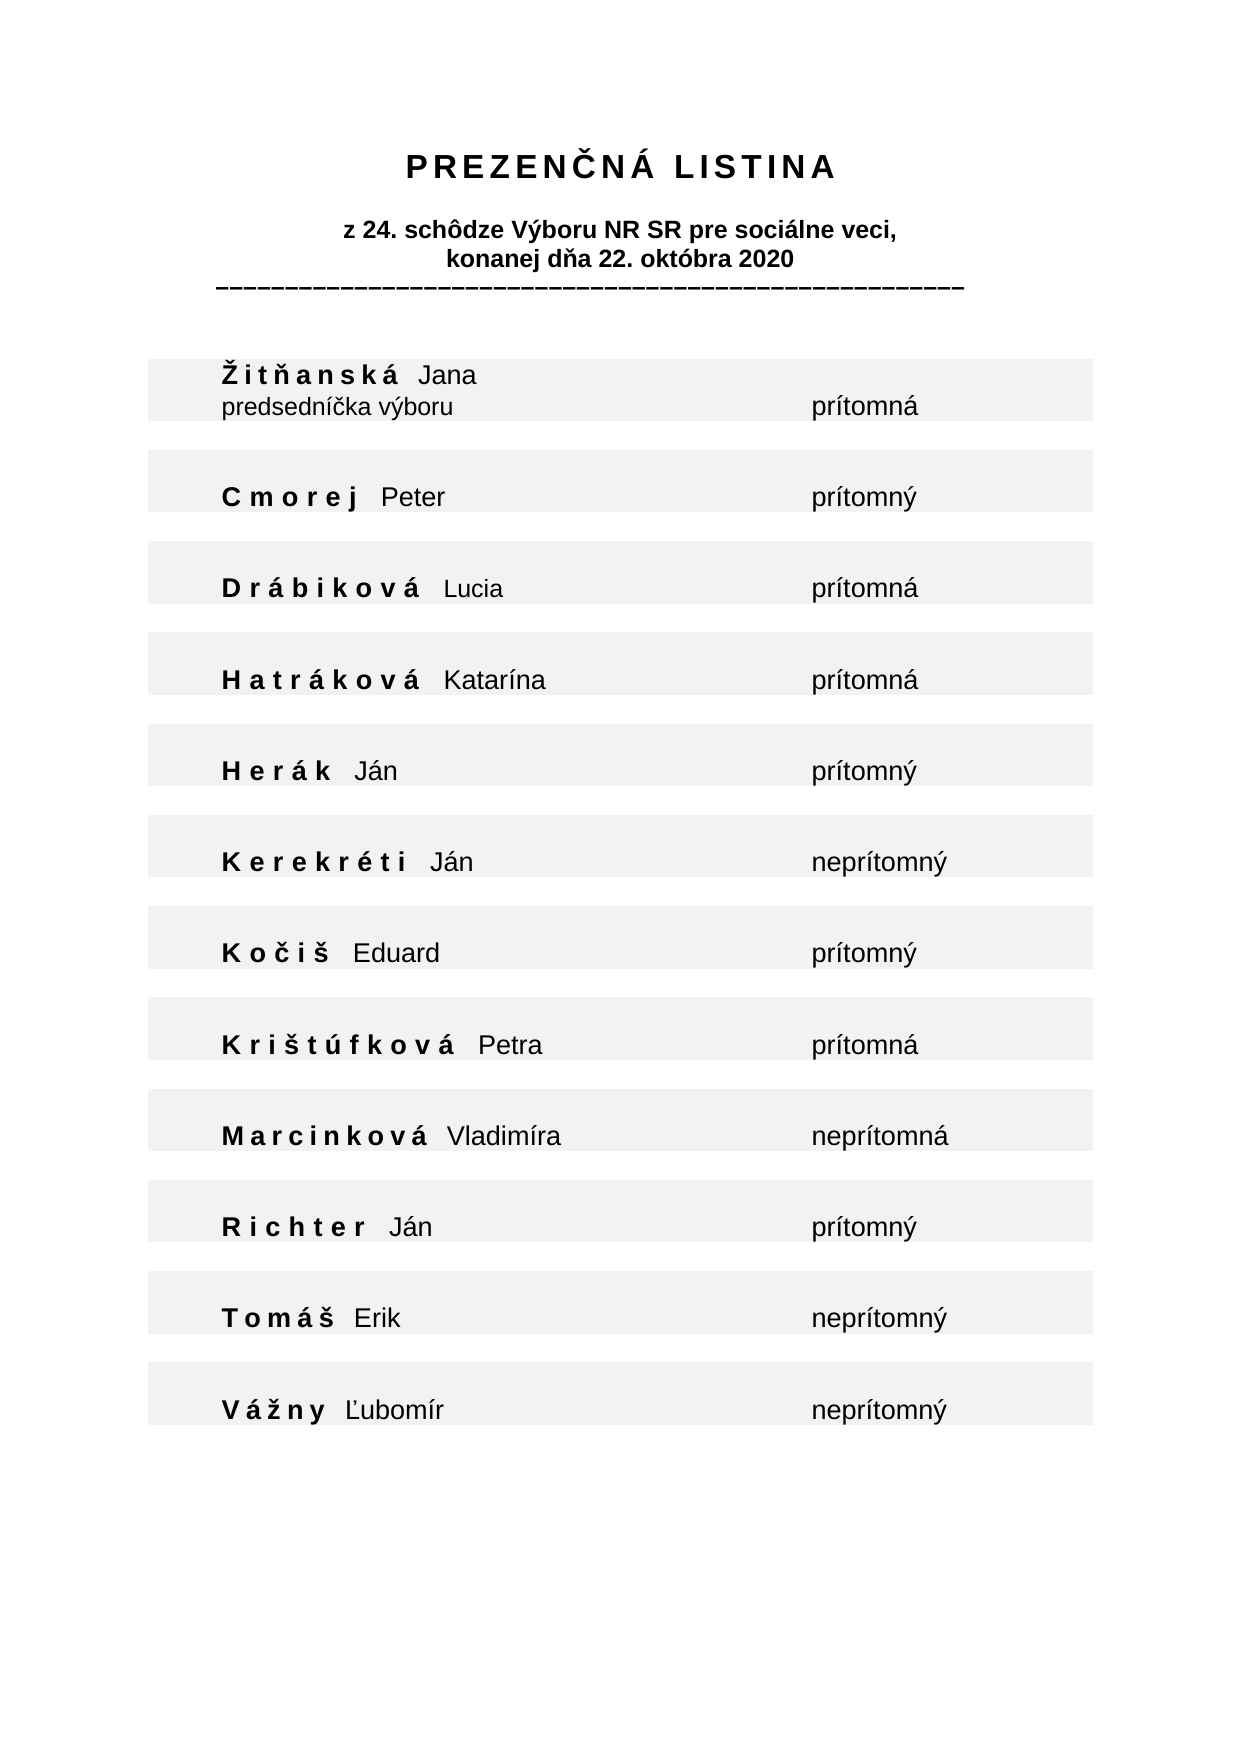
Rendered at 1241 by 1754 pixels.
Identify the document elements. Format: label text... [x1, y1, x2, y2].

text –––––––––––––––––––––––––––––––––––––––––––––––––––––– [148, 272, 1033, 301]
text Drábiková Lucia prítomná [148, 572, 1093, 604]
text predsedníčka výboru prítomná [148, 390, 1093, 421]
text Krištúfková Petra prítomná [148, 1029, 1093, 1060]
text Richter Ján prítomný [148, 1211, 1093, 1242]
text Cmorej Peter prítomný [148, 481, 1093, 512]
text konanej dňa 22. októbra 2020 [148, 243, 1093, 272]
text Kočiš Eduard prítomný [148, 937, 1093, 969]
text Žitňanská Jana [148, 359, 1093, 390]
text z 24. schôdze Výboru NR SR pre sociálne veci, [148, 215, 1093, 243]
text Vážny Ľubomír neprítomný [148, 1394, 1093, 1425]
text Marcinková Vladimíra neprítomná [148, 1120, 1093, 1151]
text Herák Ján prítomný [148, 755, 1093, 786]
text PREZENČNÁ LISTINA [148, 148, 1093, 186]
text Kerekréti Ján neprítomný [148, 846, 1093, 877]
text Tomáš Erik neprítomný [148, 1302, 1093, 1334]
text Hatráková Katarína prítomná [148, 664, 1093, 695]
